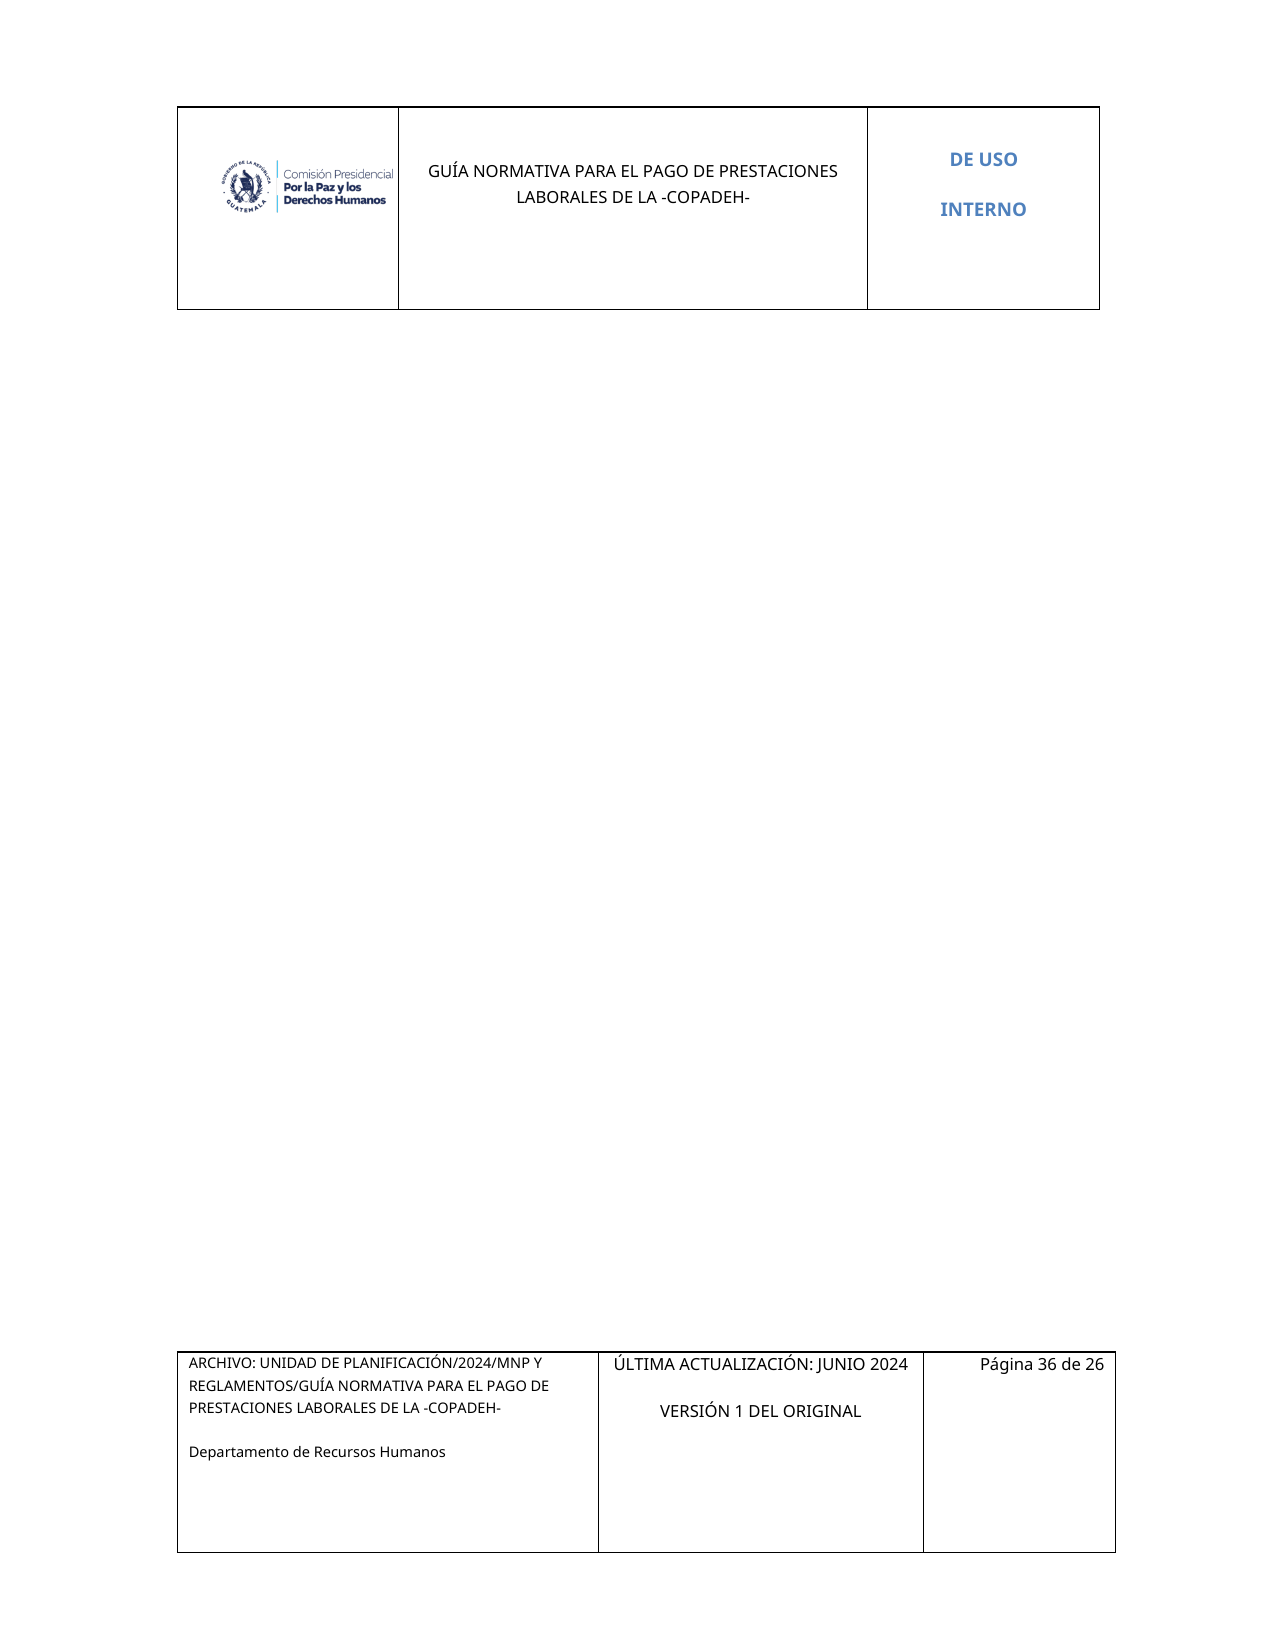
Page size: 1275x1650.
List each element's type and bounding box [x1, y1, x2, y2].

picture [188, 139, 398, 214]
